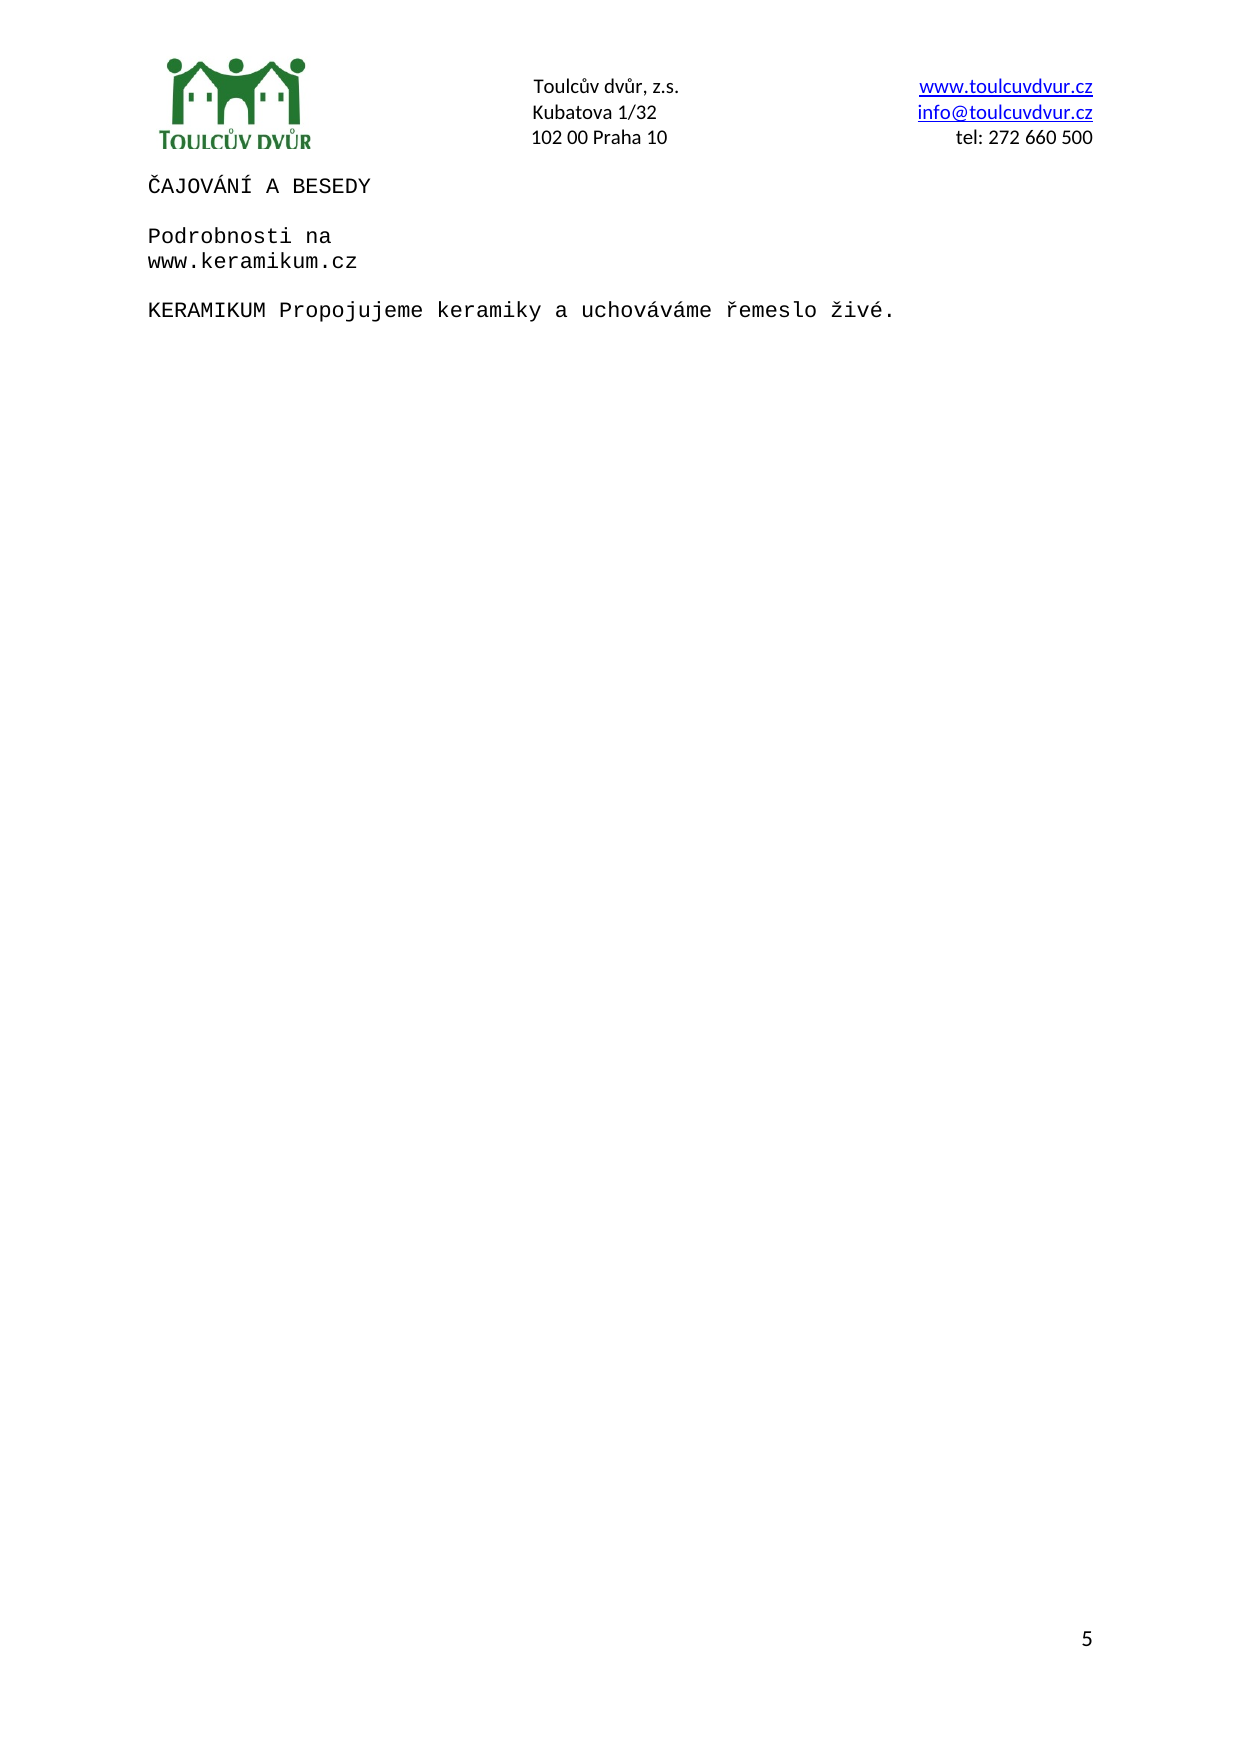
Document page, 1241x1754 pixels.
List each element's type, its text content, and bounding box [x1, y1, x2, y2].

text KERAMIKUM Propojujeme keramiky a uchováváme řemeslo živé. [148, 299, 1093, 324]
text Podrobnosti na [148, 225, 1093, 250]
text ČAJOVÁNÍ A BESEDY [148, 175, 1093, 200]
text www.keramikum.cz [148, 250, 1093, 274]
picture [154, 44, 310, 147]
